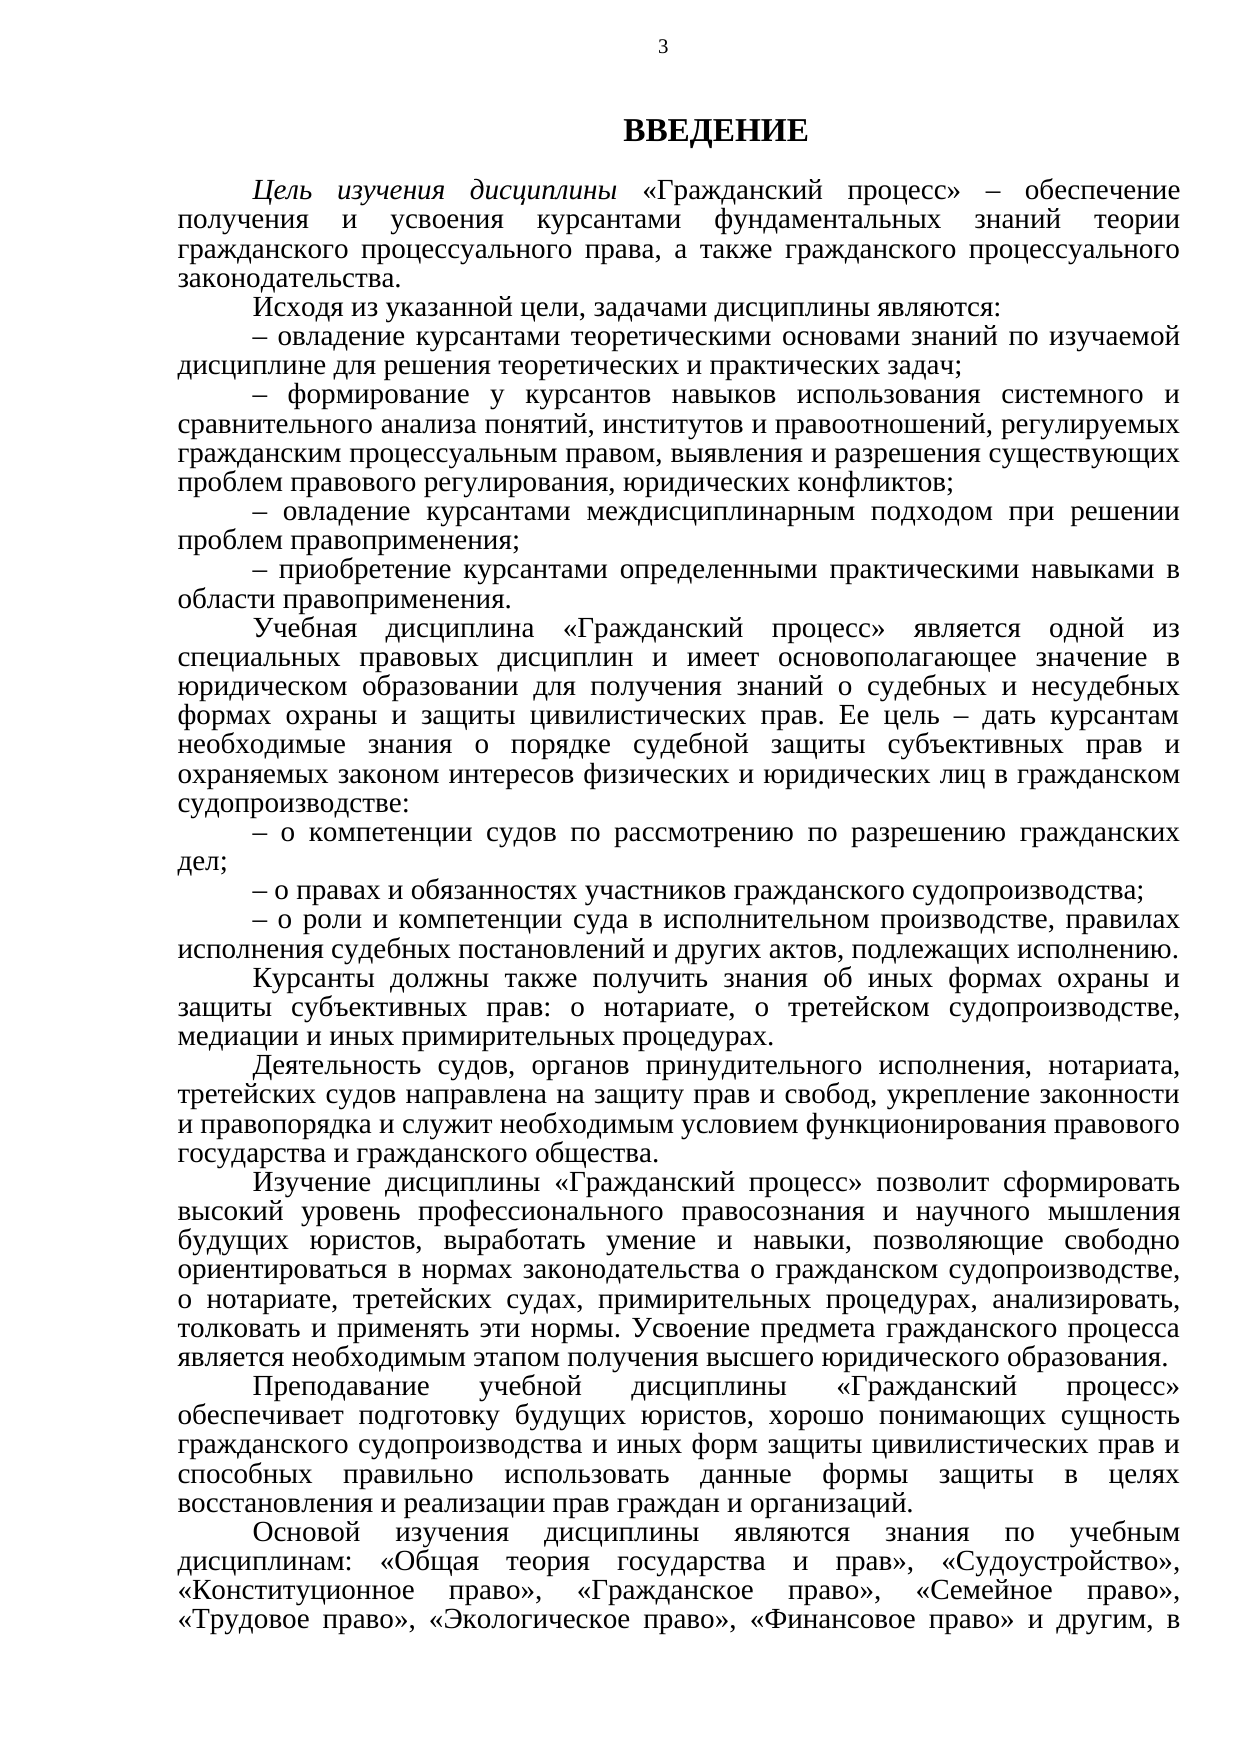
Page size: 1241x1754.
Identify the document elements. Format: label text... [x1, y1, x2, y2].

text – формирование у курсантов навыков использования системного и сравнительного анализа понятий, институтов и правоотношений, регулируемых гражданским процессуальным правом, выявления и разрешения существующих проблем правового регулирования, юридических конфликтов; [177, 381, 1181, 497]
text – о компетенции судов по рассмотрению по разрешению гражданских дел; [177, 818, 1181, 876]
text Изучение дисциплины «Гражданский процесс» позволит сформировать высокий уровень профессионального правосознания и научного мышления будущих юристов, выработать умение и навыки, позволяющие свободно ориентироваться в нормах законодательства о гражданском судопроизводстве, о нотариате, третейских судах, примирительных процедурах, анализировать, толковать и применять эти нормы. Усвоение предмета гражданского процесса является необходимым этапом получения высшего юридического образования. [177, 1168, 1181, 1372]
text Преподавание учебной дисциплины «Гражданский процесс» обеспечивает подготовку будущих юристов, хорошо понимающих сущность гражданского судопроизводства и иных форм защиты цивилистических прав и способных правильно использовать данные формы защиты в целях восстановления и реализации прав граждан и организаций. [177, 1372, 1181, 1518]
text Деятельность судов, органов принудительного исполнения, нотариата, третейских судов направлена на защиту прав и свобод, укрепление законности и правопорядка и служит необходимым условием функционирования правового государства и гражданского общества. [177, 1051, 1181, 1168]
subtitle ВВЕДЕНИЕ [177, 118, 1181, 147]
text – о роли и компетенции суда в исполнительном производстве, правилах исполнения судебных постановлений и других актов, подлежащих исполнению. [177, 906, 1181, 964]
text Учебная дисциплина «Гражданский процесс» является одной из специальных правовых дисциплин и имеет основополагающее значение в юридическом образовании для получения знаний о судебных и несудебных формах охраны и защиты цивилистических прав. Ее цель – дать курсантам необходимые знания о порядке судебной защиты субъективных прав и охраняемых законом интересов физических и юридических лиц в гражданском судопроизводстве: [177, 614, 1181, 818]
text – овладение курсантами междисциплинарным подходом при решении проблем правоприменения; [177, 497, 1181, 556]
text Курсанты должны также получить знания об иных формах охраны и защиты субъективных прав: о нотариате, о третейском судопроизводстве, медиации и иных примирительных процедурах. [177, 964, 1181, 1051]
text – приобретение курсантами определенными практическими навыками в области правоприменения. [177, 556, 1181, 614]
text – о правах и обязанностях участников гражданского судопроизводства; [177, 876, 1181, 906]
text Цель изучения дисциплины «Гражданский процесс» – обеспечение получения и усвоения курсантами фундаментальных знаний теории гражданского процессуального права, а также гражданского процессуального законодательства. [177, 176, 1181, 293]
text Исходя из указанной цели, задачами дисциплины являются: [177, 293, 1181, 322]
text – овладение курсантами теоретическими основами знаний по изучаемой дисциплине для решения теоретических и практических задач; [177, 322, 1181, 381]
